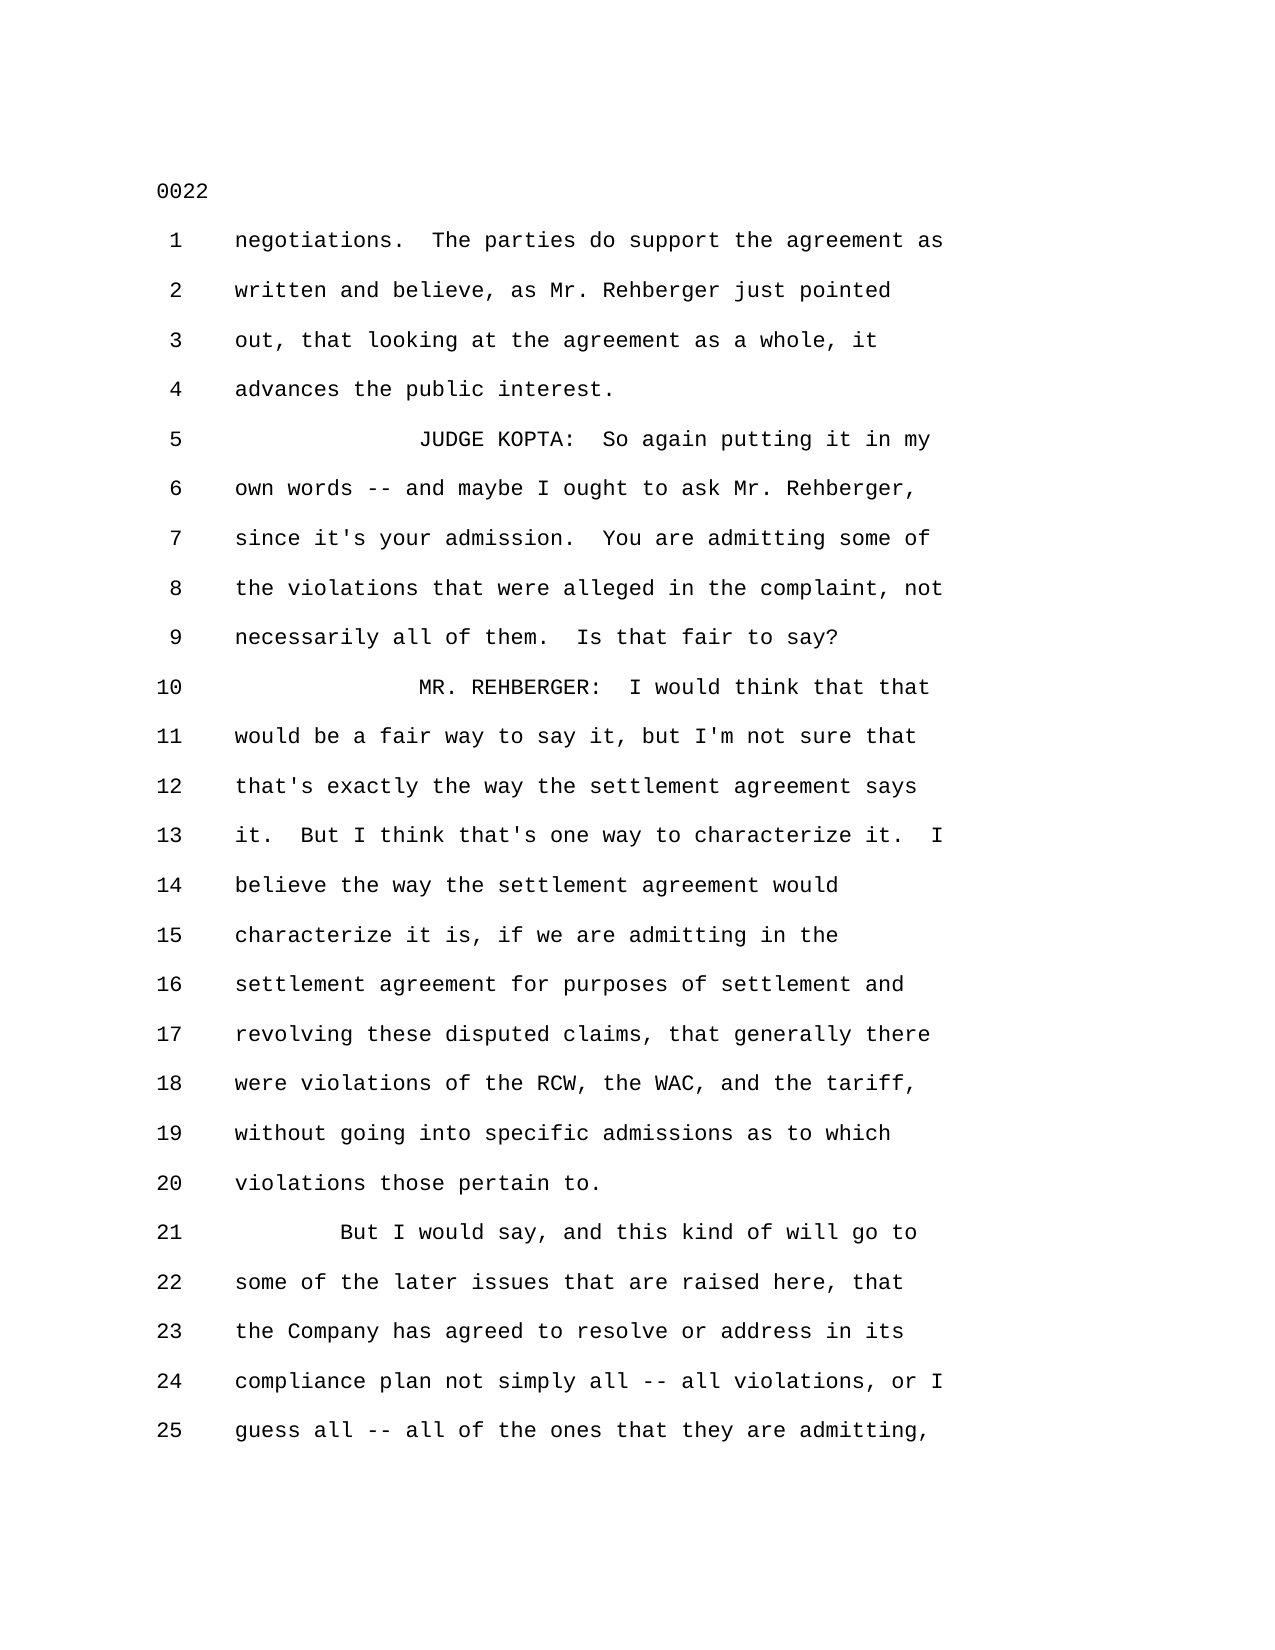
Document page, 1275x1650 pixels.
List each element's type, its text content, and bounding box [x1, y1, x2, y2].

text 17 revolving these disputed claims, that generally there [156, 1023, 1119, 1048]
text 18 were violations of the RCW, the WAC, and the tariff, [156, 1072, 1119, 1097]
text 3 out, that looking at the agreement as a whole, it [156, 329, 1119, 353]
text 20 violations those pertain to. [156, 1172, 1119, 1196]
text 14 believe the way the settlement agreement would [156, 874, 1119, 899]
text 7 since it's your admission. You are admitting some of [156, 527, 1119, 552]
text 13 it. But I think that's one way to characterize it. I [156, 824, 1119, 849]
text 8 the violations that were alleged in the complaint, not [156, 577, 1119, 601]
text 11 would be a fair way to say it, but I'm not sure that [156, 725, 1119, 750]
text 6 own words -- and maybe I ought to ask Mr. Rehberger, [156, 477, 1119, 502]
text 19 without going into specific admissions as to which [156, 1122, 1119, 1147]
text 15 characterize it is, if we are admitting in the [156, 924, 1119, 948]
text 0022 [156, 180, 1119, 205]
text 22 some of the later issues that are raised here, that [156, 1271, 1119, 1296]
text 2 written and believe, as Mr. Rehberger just pointed [156, 279, 1119, 304]
text 10 MR. REHBERGER: I would think that that [156, 676, 1119, 701]
text 25 guess all -- all of the ones that they are admitting, [156, 1419, 1119, 1444]
text 23 the Company has agreed to resolve or address in its [156, 1320, 1119, 1345]
text 24 compliance plan not simply all -- all violations, or I [156, 1370, 1119, 1395]
text 9 necessarily all of them. Is that fair to say? [156, 626, 1119, 651]
text 16 settlement agreement for purposes of settlement and [156, 973, 1119, 998]
text 1 negotiations. The parties do support the agreement as [156, 229, 1119, 254]
text 4 advances the public interest. [156, 378, 1119, 403]
text 5 JUDGE KOPTA: So again putting it in my [156, 428, 1119, 453]
text 21 But I would say, and this kind of will go to [156, 1221, 1119, 1246]
text 12 that's exactly the way the settlement agreement says [156, 775, 1119, 800]
